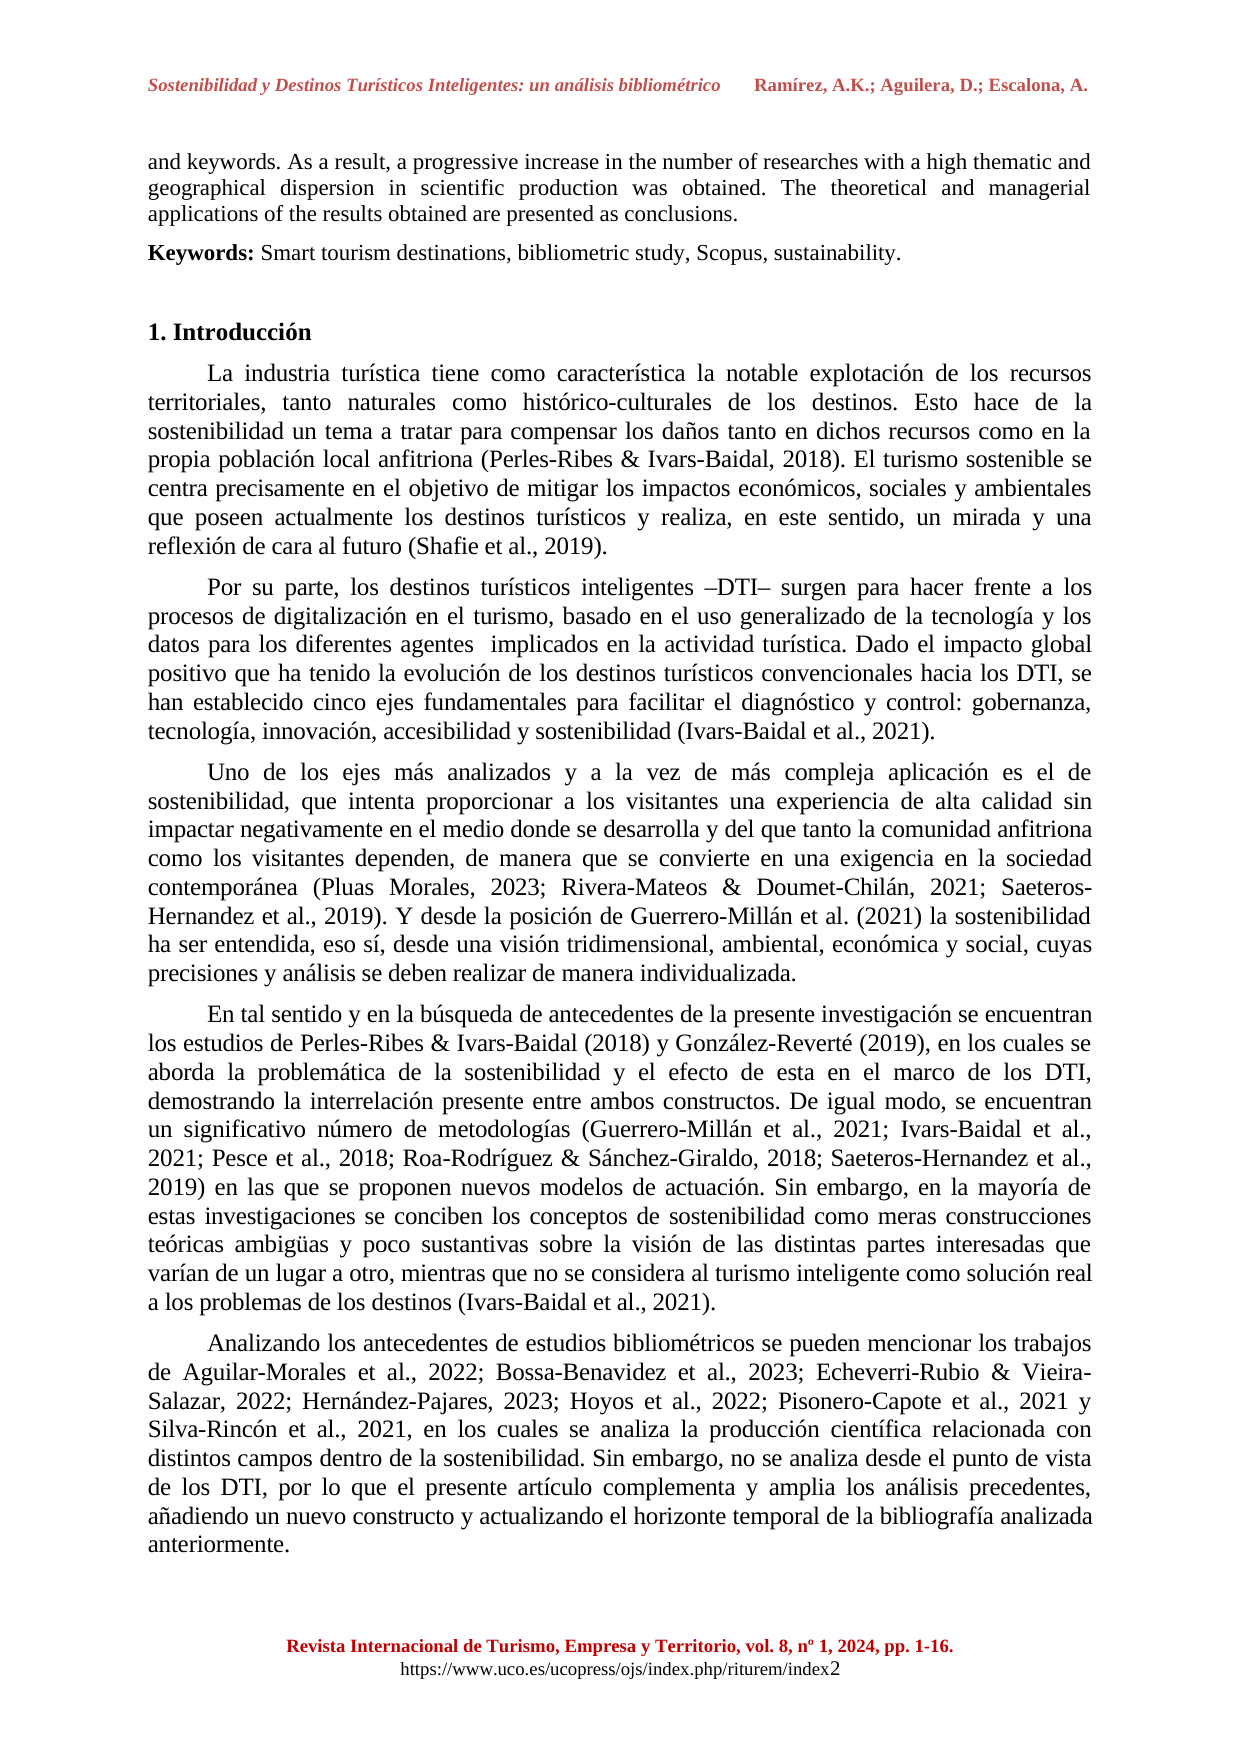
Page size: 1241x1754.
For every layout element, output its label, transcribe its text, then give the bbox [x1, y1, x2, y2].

text 1. Introducción [148, 317, 1092, 346]
text Keywords: Smart tourism destinations, bibliometric study, Scopus, sustainability. [148, 239, 1092, 266]
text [148, 148, 1092, 227]
text En tal sentido y en la búsqueda de antecedentes de la presente investigación se encuentran los estudios de Perles-Ribes & Ivars-Baidal (2018) y González-Reverté (2019), en los cuales se aborda la problemática de la sostenibilidad y el efecto de esta en el marco de los DTI, demostrando la interrelación presente entre ambos constructos. De igual modo, se encuentran un significativo número de metodologías (Guerrero-Millán et al., 2021; Ivars-Baidal et al., 2021; Pesce et al., 2018; Roa-Rodríguez & Sánchez-Giraldo, 2018; Saeteros-Hernandez et al., 2019) en las que se proponen nuevos modelos de actuación. Sin embargo, en la mayoría de estas investigaciones se conciben los conceptos de sostenibilidad como meras construcciones teóricas ambigüas y poco sustantivas sobre la visión de las distintas partes interesadas que varían de un lugar a otro, mientras que no se considera al turismo inteligente como solución real a los problemas de los destinos (Ivars-Baidal et al., 2021). [148, 999, 1092, 1316]
text Uno de los ejes más analizados y a la vez de más compleja aplicación es el de sostenibilidad, que intenta proporcionar a los visitantes una experiencia de alta calidad sin impactar negativamente en el medio donde se desarrolla y del que tanto la comunidad anfitriona como los visitantes dependen, de manera que se convierte en una exigencia en la sociedad contemporánea (Pluas Morales, 2023; Rivera-Mateos & Doumet-Chilán, 2021; Saeteros-Hernandez et al., 2019). Y desde la posición de Guerrero-Millán et al. (2021) la sostenibilidad ha ser entendida, eso sí, desde una visión tridimensional, ambiental, económica y social, cuyas precisiones y análisis se deben realizar de manera individualizada. [148, 757, 1092, 987]
text Analizando los antecedentes de estudios bibliométricos se pueden mencionar los trabajos de Aguilar-Morales et al., 2022; Bossa-Benavidez et al., 2023; Echeverri-Rubio & Vieira-Salazar, 2022; Hernández-Pajares, 2023; Hoyos et al., 2022; Pisonero-Capote et al., 2021 y Silva-Rincón et al., 2021, en los cuales se analiza la producción científica relacionada con distintos campos dentro de la sostenibilidad. Sin embargo, no se analiza desde el punto de vista de los DTI, por lo que el presente artículo complementa y amplia los análisis precedentes, añadiendo un nuevo constructo y actualizando el horizonte temporal de la bibliografía analizada anteriormente. [148, 1328, 1092, 1558]
text La industria turística tiene como característica la notable explotación de los recursos territoriales, tanto naturales como histórico-culturales de los destinos. Esto hace de la sostenibilidad un tema a tratar para compensar los daños tanto en dichos recursos como en la propia población local anfitriona (Perles-Ribes & Ivars-Baidal, 2018). El turismo sostenible se centra precisamente en el objetivo de mitigar los impactos económicos, sociales y ambientales que poseen actualmente los destinos turísticos y realiza, en este sentido, un mirada y una reflexión de cara al futuro (Shafie et al., 2019). [148, 358, 1092, 559]
text Por su parte, los destinos turísticos inteligentes –DTI– surgen para hacer frente a los procesos de digitalización en el turismo, basado en el uso generalizado de la tecnología y los datos para los diferentes agentes implicados en la actividad turística. Dado el impacto global positivo que ha tenido la evolución de los destinos turísticos convencionales hacia los DTI, se han establecido cinco ejes fundamentales para facilitar el diagnóstico y control: gobernanza, tecnología, innovación, accesibilidad y sostenibilidad (Ivars-Baidal et al., 2021). [148, 572, 1092, 744]
